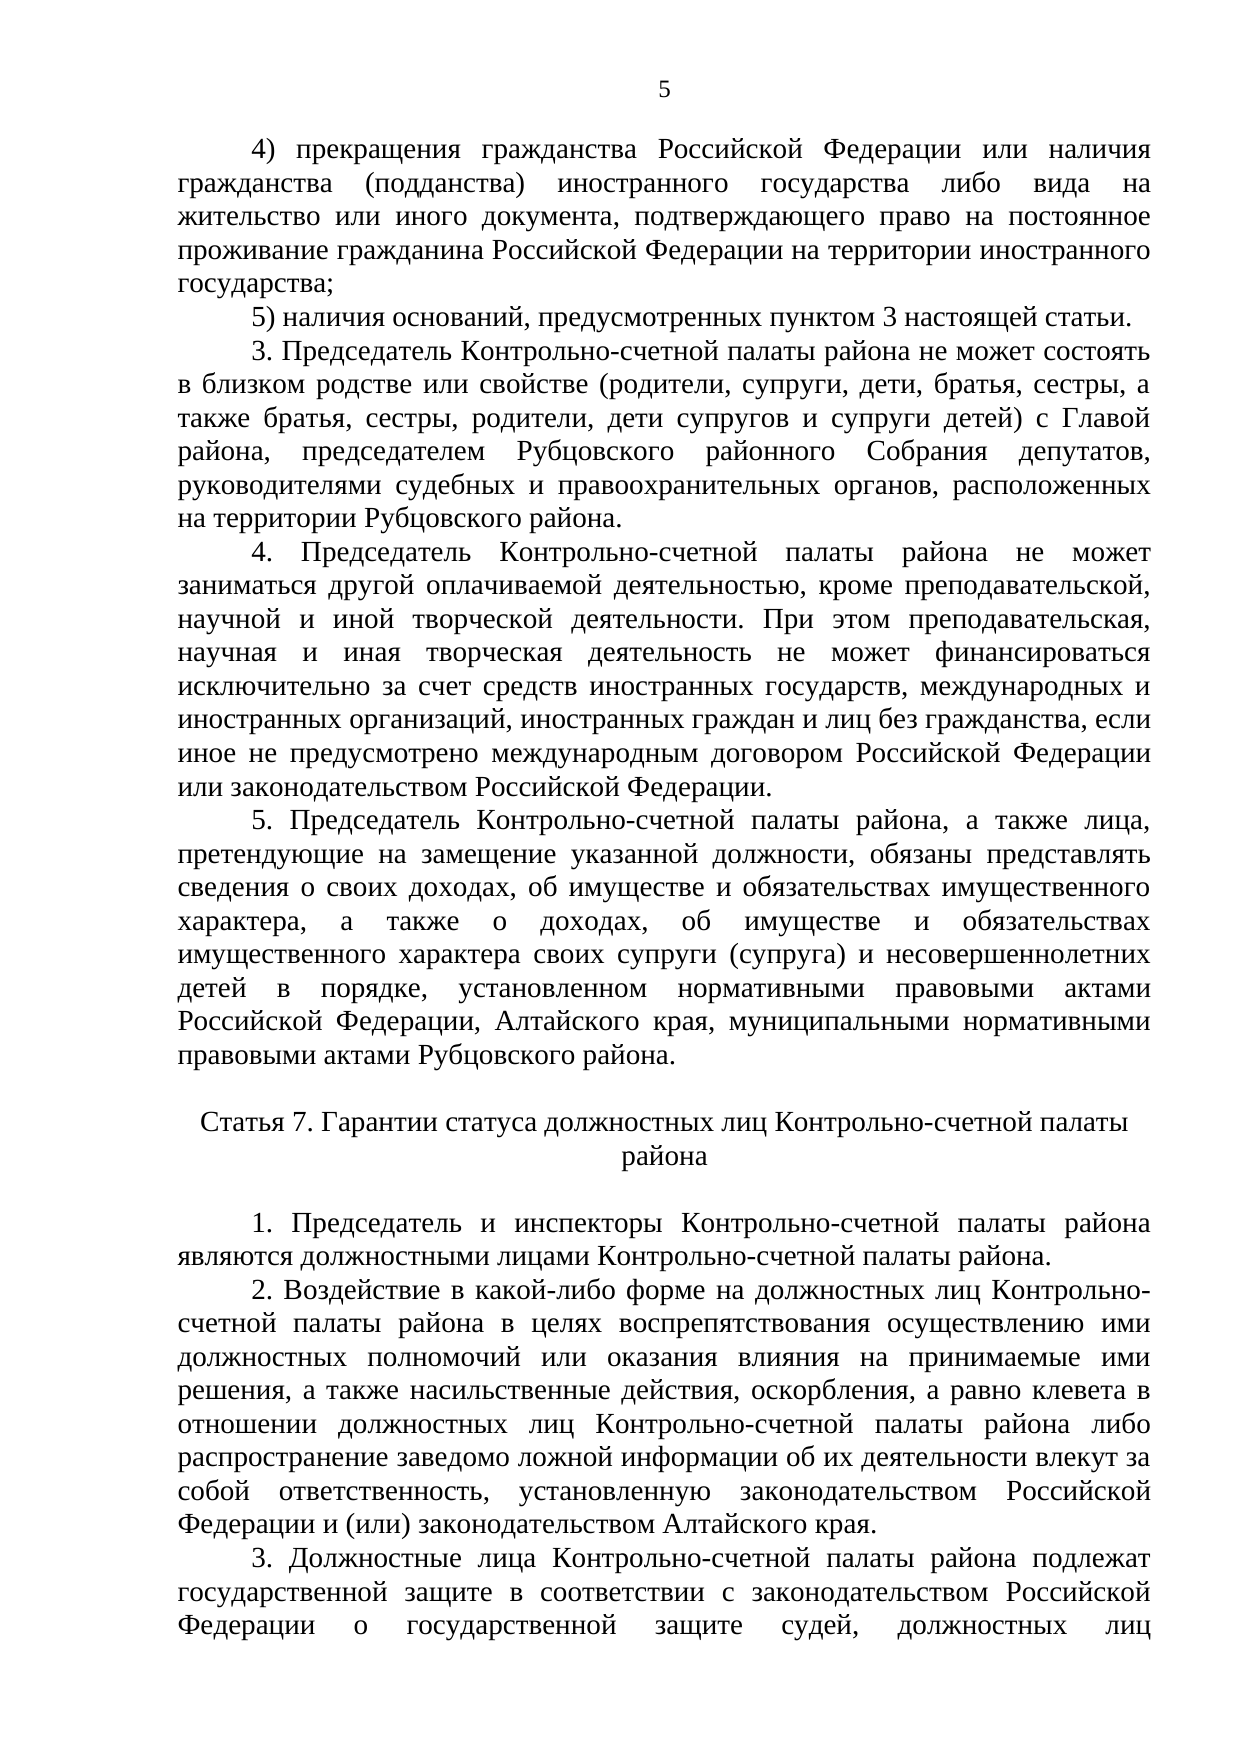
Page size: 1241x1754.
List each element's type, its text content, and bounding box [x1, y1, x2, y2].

text Статья 7. Гарантии статуса должностных лиц Контрольно-счетной палаты района [177, 1104, 1152, 1171]
text 4) прекращения гражданства Российской Федерации или наличия гражданства (подданства) иностранного государства либо вида на жительство или иного документа, подтверждающего право на постоянное проживание гражданина Российской Федерации на территории иностранного государства; [177, 131, 1152, 299]
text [177, 1540, 1152, 1641]
text 5. Председатель Контрольно-счетной палаты района, а также лица, претендующие на замещение указанной должности, обязаны представлять сведения о своих доходах, об имуществе и обязательствах имущественного характера, а также о доходах, об имуществе и обязательствах имущественного характера своих супруги (супруга) и несовершеннолетних детей в порядке, установленном нормативными правовыми актами Российской Федерации, Алтайского края, муниципальными нормативными правовыми актами Рубцовского района. [177, 802, 1152, 1071]
text 2. Воздействие в какой-либо форме на должностных лиц Контрольно-счетной палаты района в целях воспрепятствования осуществлению ими должностных полномочий или оказания влияния на принимаемые ими решения, а также насильственные действия, оскорбления, а равно клевета в отношении должностных лиц Контрольно-счетной палаты района либо распространение заведомо ложной информации об их деятельности влекут за собой ответственность, установленную законодательством Российской Федерации и (или) законодательством Алтайского края. [177, 1272, 1152, 1540]
text 4. Председатель Контрольно-счетной палаты района не может заниматься другой оплачиваемой деятельностью, кроме преподавательской, научной и иной творческой деятельности. При этом преподавательская, научная и иная творческая деятельность не может финансироваться исключительно за счет средств иностранных государств, международных и иностранных организаций, иностранных граждан и лиц без гражданства, если иное не предусмотрено международным договором Российской Федерации или законодательством Российской Федерации. [177, 534, 1152, 802]
text 5) наличия оснований, предусмотренных пунктом 3 настоящей статьи. [177, 299, 1152, 333]
text 3. Председатель Контрольно-счетной палаты района не может состоять в близком родстве или свойстве (родители, супруги, дети, братья, сестры, а также братья, сестры, родители, дети супругов и супруги детей) с Главой района, председателем Рубцовского районного Собрания депутатов, руководителями судебных и правоохранительных органов, расположенных на территории Рубцовского района. [177, 333, 1152, 534]
text 1. Председатель и инспекторы Контрольно-счетной палаты района являются должностными лицами Контрольно-счетной палаты района. [177, 1205, 1152, 1272]
